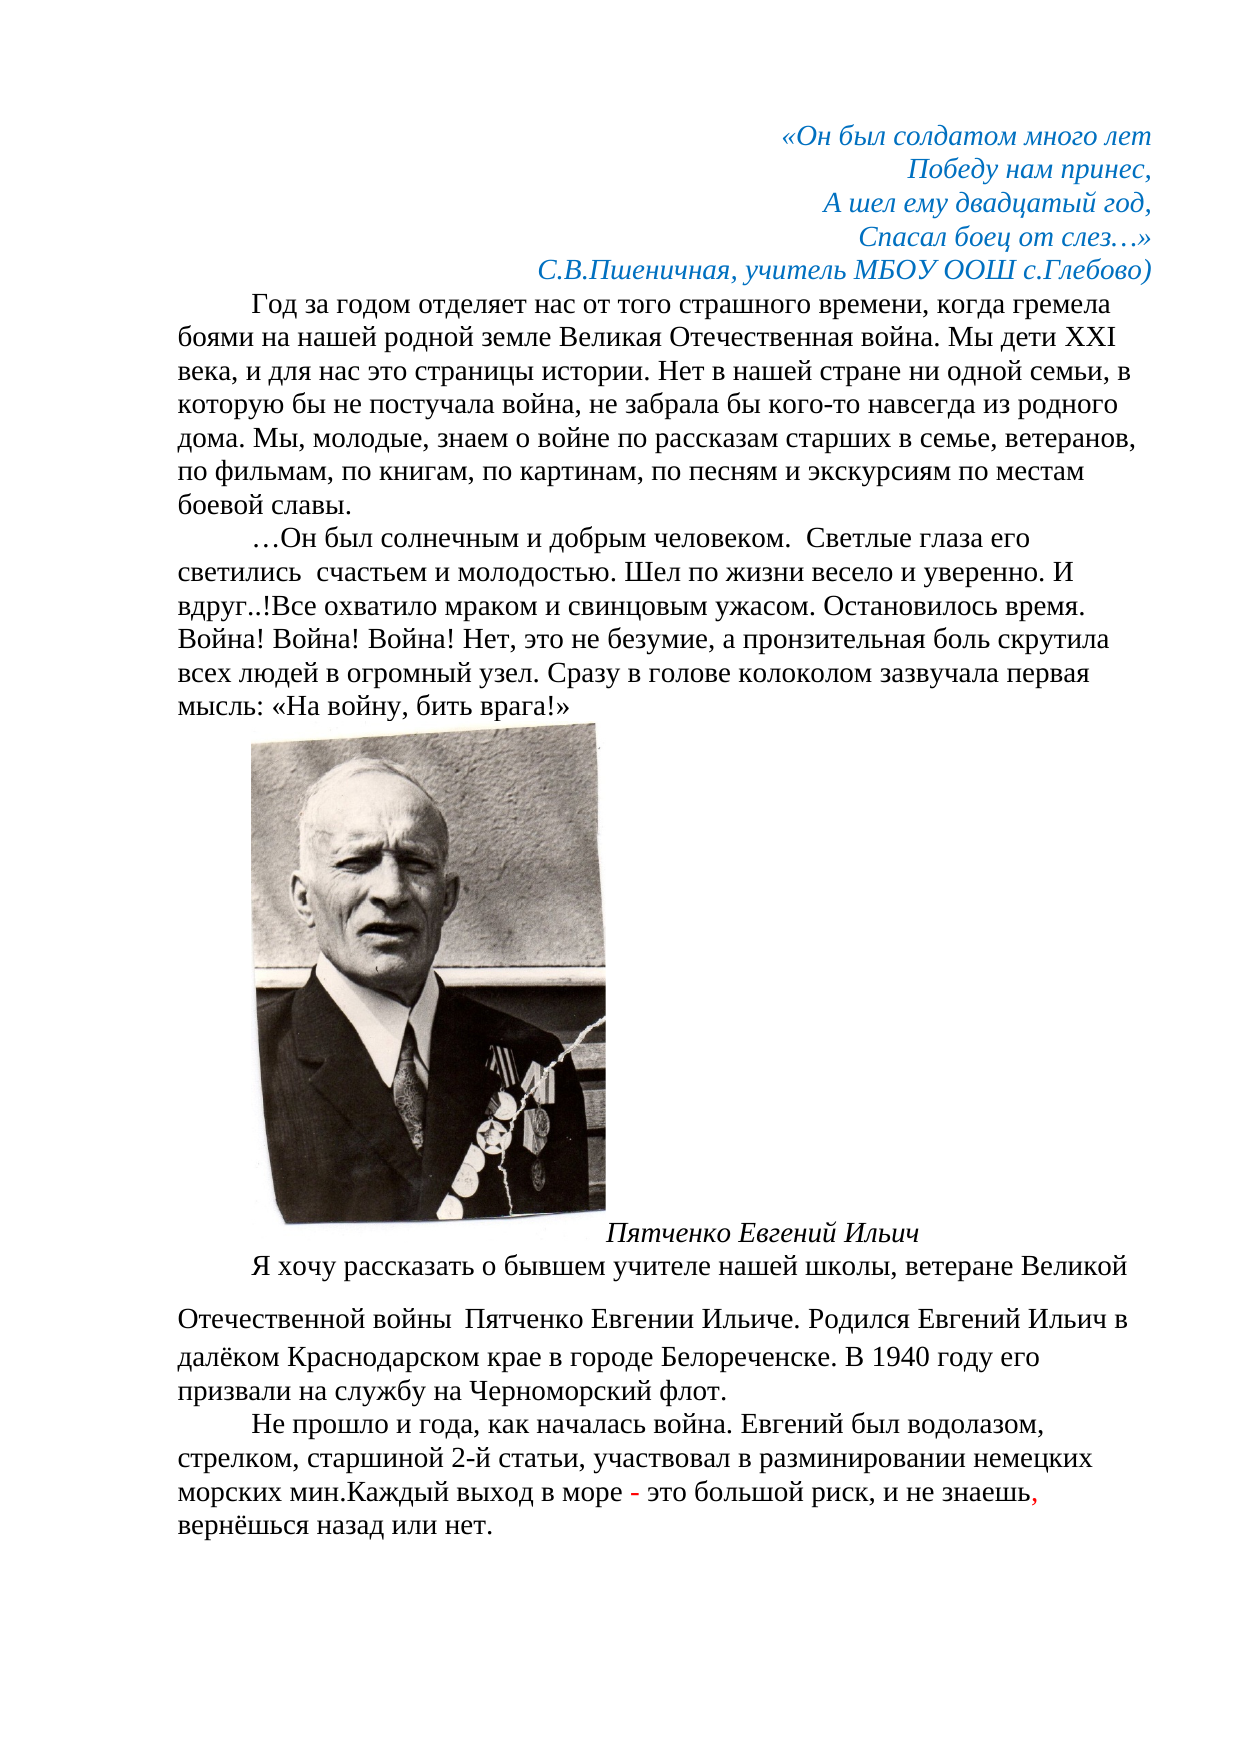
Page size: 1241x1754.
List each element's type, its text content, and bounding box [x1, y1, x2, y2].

text …Он был солнечным и добрым человеком. Светлые глаза его светились счастьем и молодостью. Шел по жизни весело и уверенно. И вдруг..!Все охватило мраком и свинцовым ужасом. Остановилось время. Война! Война! Война! Нет, это не безумие, а пронзительная боль скрутила всех людей в огромный узел. Сразу в голове колоколом зазвучала первая мысль: «На войну, бить врага!» [177, 521, 1152, 722]
text А шел ему двадцатый год, [177, 185, 1152, 219]
text «Он был солдатом много лет Победу нам принес, [177, 118, 1152, 185]
text Спасал боец от слез…» [177, 219, 1152, 252]
picture [251, 721, 606, 1243]
text С.В.Пшеничная, учитель МБОУ ООШ с.Глебово) [177, 252, 1152, 286]
text Год за годом отделяет нас от того страшного времени, когда гремела боями на нашей родной земле Великая Отечественная война. Мы дети XXI века, и для нас это страницы истории. Нет в нашей стране ни одной семьи, в которую бы не постучала война, не забрала бы кого-то навсегда из родного дома. Мы, молодые, знаем о войне по рассказам старших в семье, ветеранов, по фильмам, по книгам, по картинам, по песням и экскурсиям по местам боевой славы. [177, 286, 1152, 521]
text Не прошло и года, как началась война. Евгений был водолазом, стрелком, старшиной 2-й статьи, участвовал в разминировании немецких морских мин.Каждый выход в море - это большой риск, и не знаешь, вернёшься назад или нет. [177, 1407, 1152, 1541]
text Я хочу рассказать о бывшем учителе нашей школы, ветеране Великой Отечественной войны Пятченко Евгении Ильиче. Родился Евгений Ильич в далёком Краснодарском крае в городе Белореченске. В 1940 году его призвали на службу на Черноморский флот. [177, 1248, 1152, 1407]
